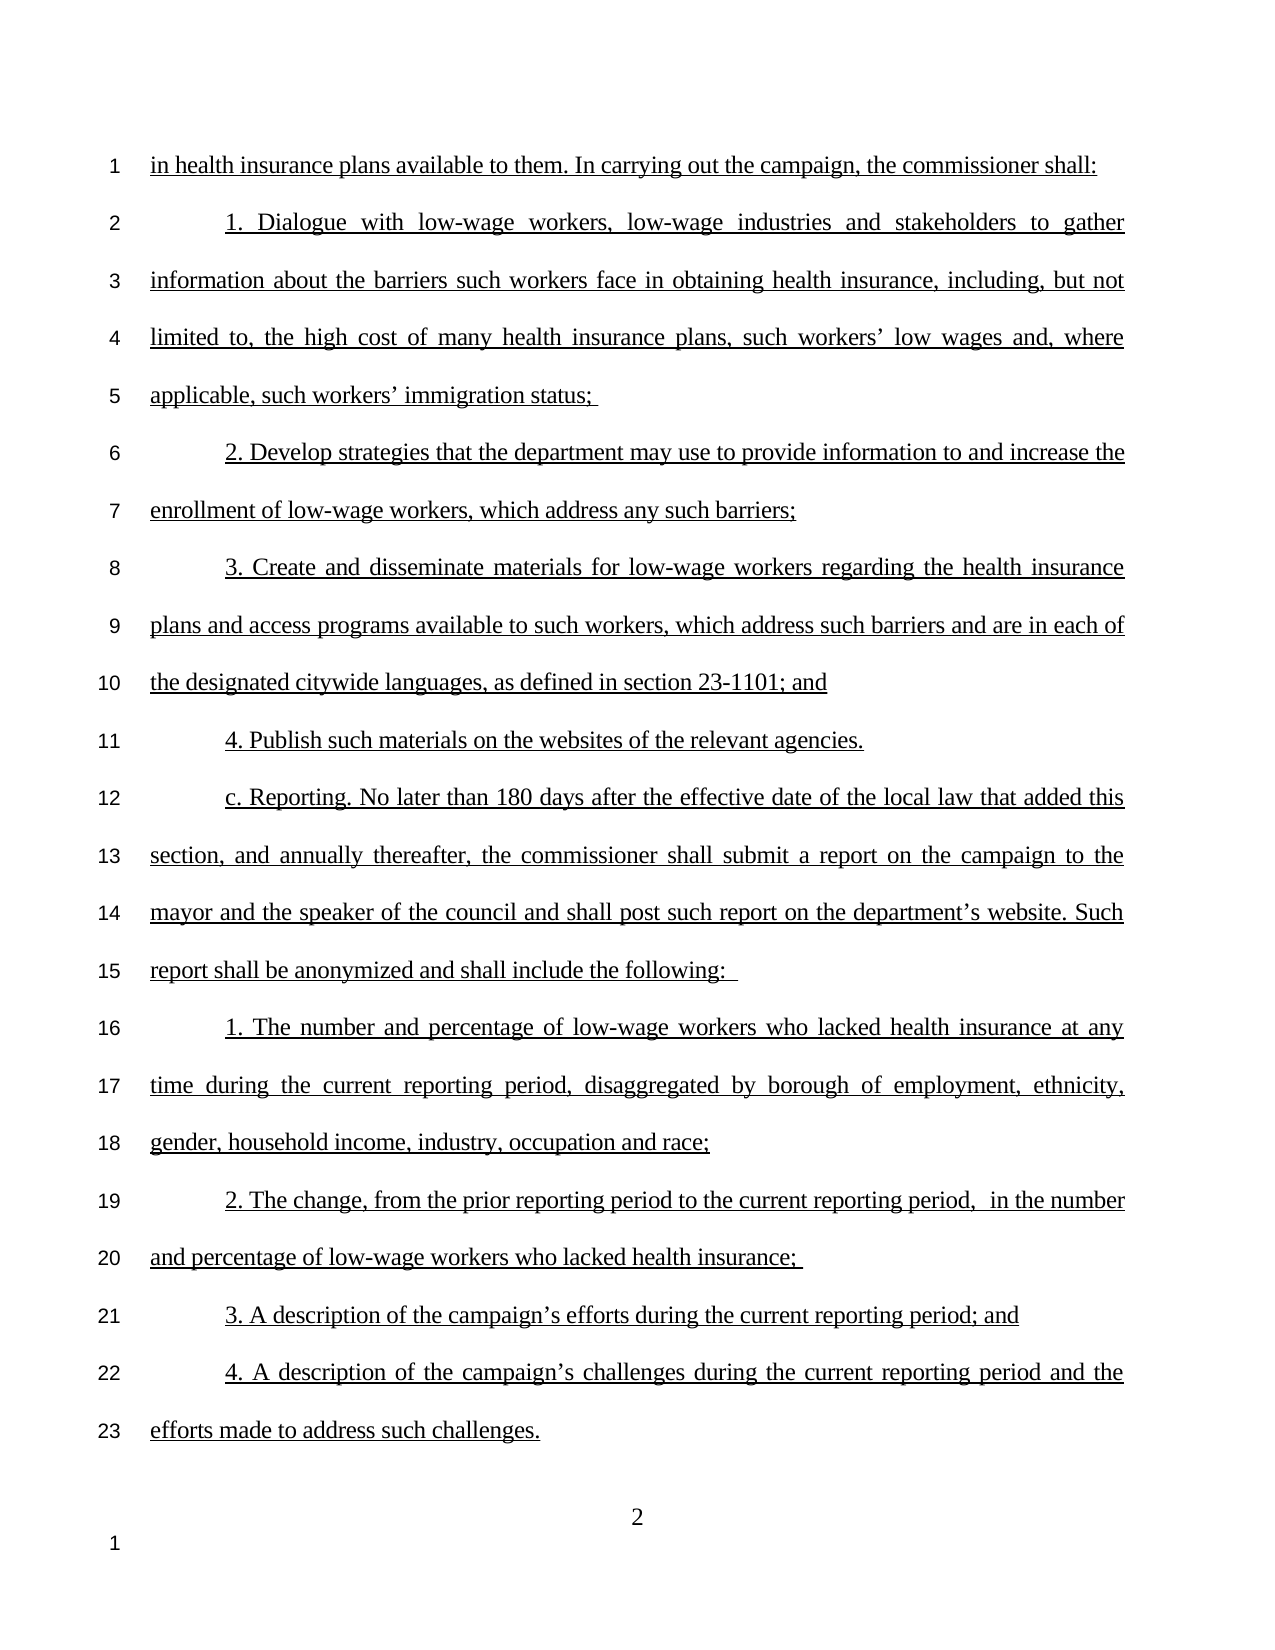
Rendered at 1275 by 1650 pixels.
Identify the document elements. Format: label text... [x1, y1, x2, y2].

text 4. A description of the campaign’s challenges during the current reporting period and the efforts made to address such challenges. [150, 1357, 1125, 1444]
text 1. Dialogue with low-wage workers, low-wage industries and stakeholders to gather information about the barriers such workers face in obtaining health insurance, including, but not limited to, the high cost of many health insurance plans, such workers’ low wages and, where applicable, such workers’ immigration status; [150, 291, 1125, 409]
text 4. Publish such materials on the websites of the relevant agencies. [150, 725, 1125, 754]
text 3. Create and disseminate materials for low-wage workers regarding the health insurance plans and access programs available to such workers, which address such barriers and are in each of the designated citywide languages, as defined in section 23-1101; and [150, 636, 1125, 696]
text 2. Develop strategies that the department may use to provide information to and increase the enrollment of low-wage workers, which address any such barriers; [150, 437, 1125, 524]
text 1. The number and percentage of low-wage workers who lacked health insurance at any time during the current reporting period, disaggregated by borough of employment, ethnicity, gender, household income, industry, occupation and race; [150, 1096, 1125, 1156]
text 1. The number and percentage of low-wage workers who lacked health insurance at any time during the current reporting period, disaggregated by borough of employment, ethnicity, gender, household income, industry, occupation and race; [150, 1012, 1125, 1095]
text c. Reporting. No later than 180 days after the effective date of the local law that added this section, and annually thereafter, the commissioner shall submit a report on the campaign to the mayor and the speaker of the council and shall post such report on the department’s website. Such report shall be anonymized and shall include the following: [150, 782, 1125, 984]
text 3. A description of the campaign’s efforts during the current reporting period; and [150, 1300, 1125, 1329]
text 3. Create and disseminate materials for low-wage workers regarding the health insurance plans and access programs available to such workers, which address such barriers and are in each of the designated citywide languages, as defined in section 23-1101; and [150, 552, 1125, 635]
text 1. Dialogue with low-wage workers, low-wage industries and stakeholders to gather information about the barriers such workers face in obtaining health insurance, including, but not limited to, the high cost of many health insurance plans, such workers’ low wages and, where applicable, such workers’ immigration status; [150, 207, 1125, 290]
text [150, 150, 1125, 179]
text 2. The change, from the prior reporting period to the current reporting period, in the number and percentage of low-wage workers who lacked health insurance; [150, 1185, 1125, 1271]
